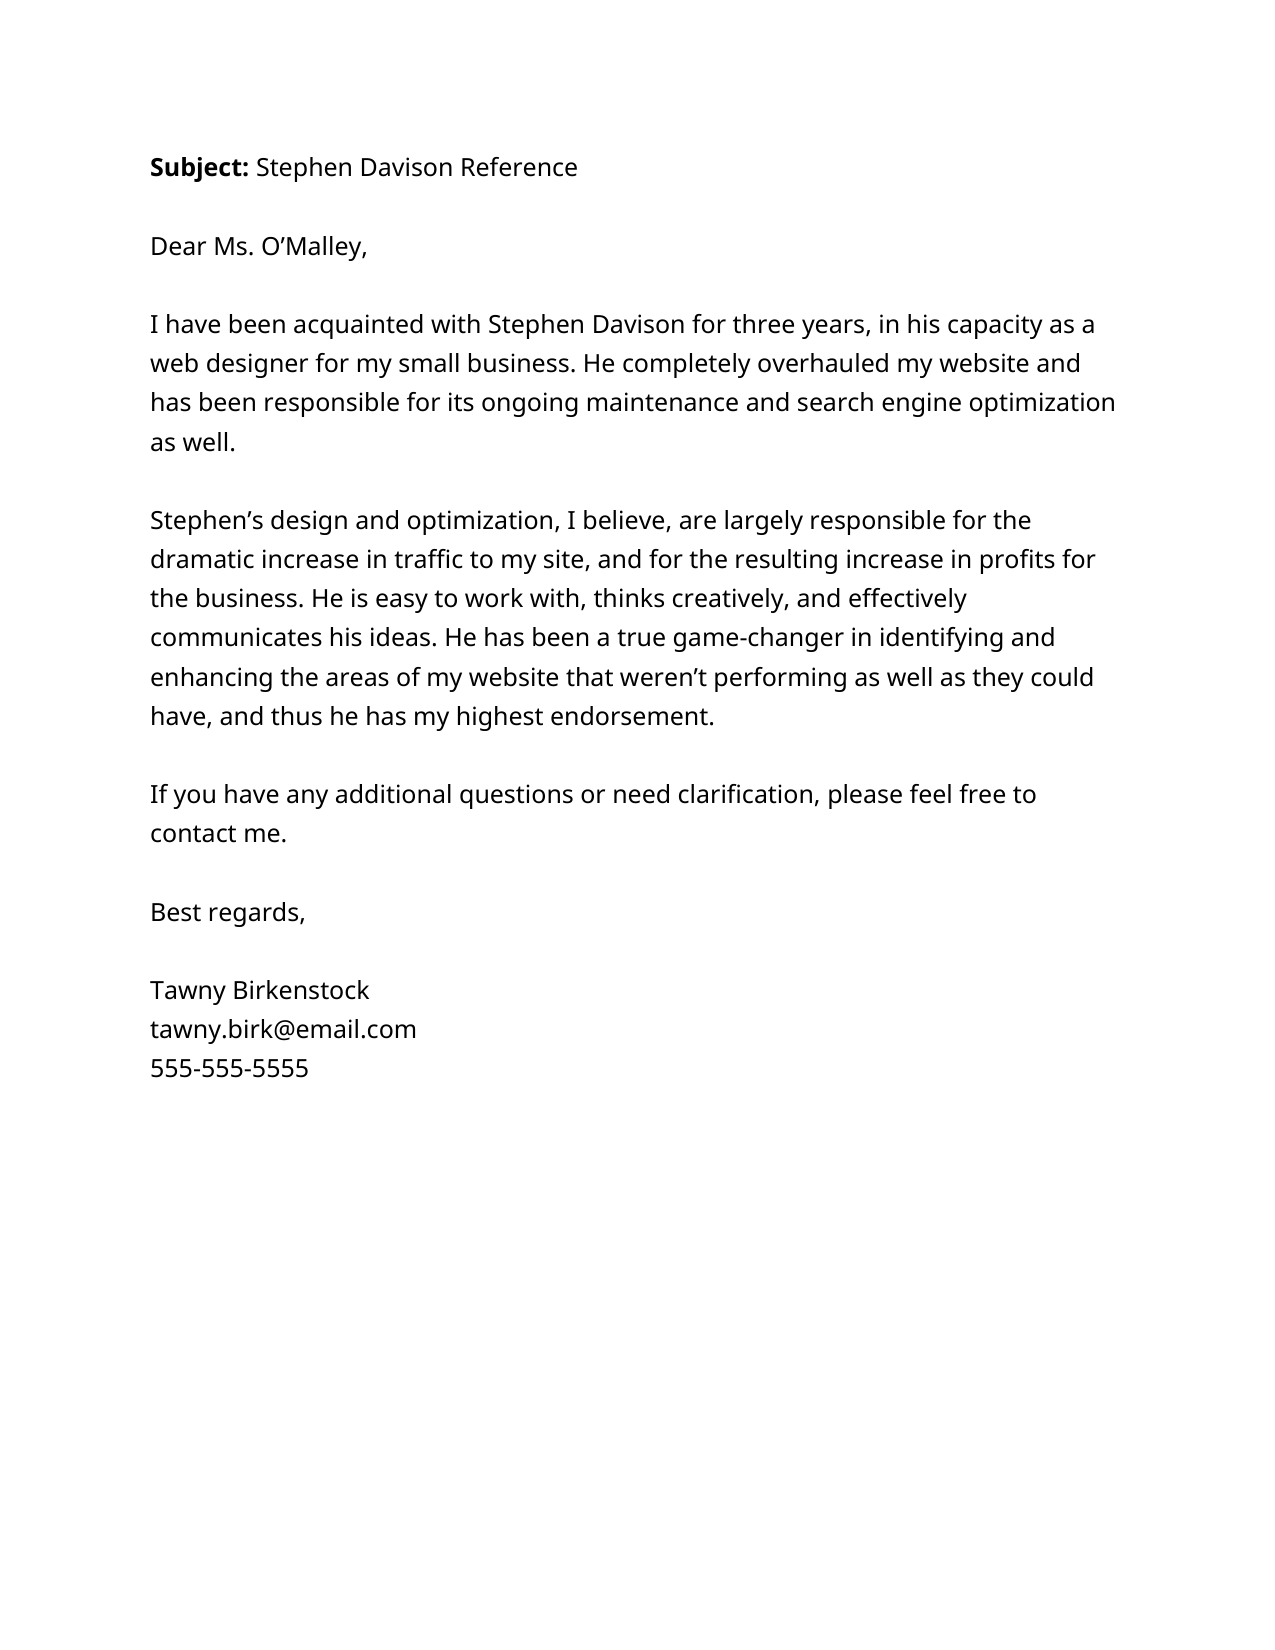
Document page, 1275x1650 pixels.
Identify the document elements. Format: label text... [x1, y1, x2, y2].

text Best regards, [150, 894, 1125, 928]
text Tawny Birkenstock tawny.birk@email.com 555-555-5555 [150, 972, 1125, 1085]
text Subject: Stephen Davison Reference [150, 150, 1125, 184]
text I have been acquainted with Stephen Davison for three years, in his capacity as a web designer for my small business. He completely overhauled my website and has been responsible for its ongoing maintenance and search engine optimization as well. [150, 307, 1125, 458]
text If you have any additional questions or need clarification, please feel free to contact me. [150, 777, 1125, 850]
text Stephen’s design and optimization, I believe, are largely responsible for the dramatic increase in traffic to my site, and for the resulting increase in profits for the business. He is easy to work with, thinks creatively, and effectively communicates his ideas. He has been a true game-changer in identifying and enhancing the areas of my website that weren’t performing as well as they could have, and thus he has my highest endorsement. [150, 502, 1125, 732]
text Dear Ms. O’Malley, [150, 228, 1125, 262]
